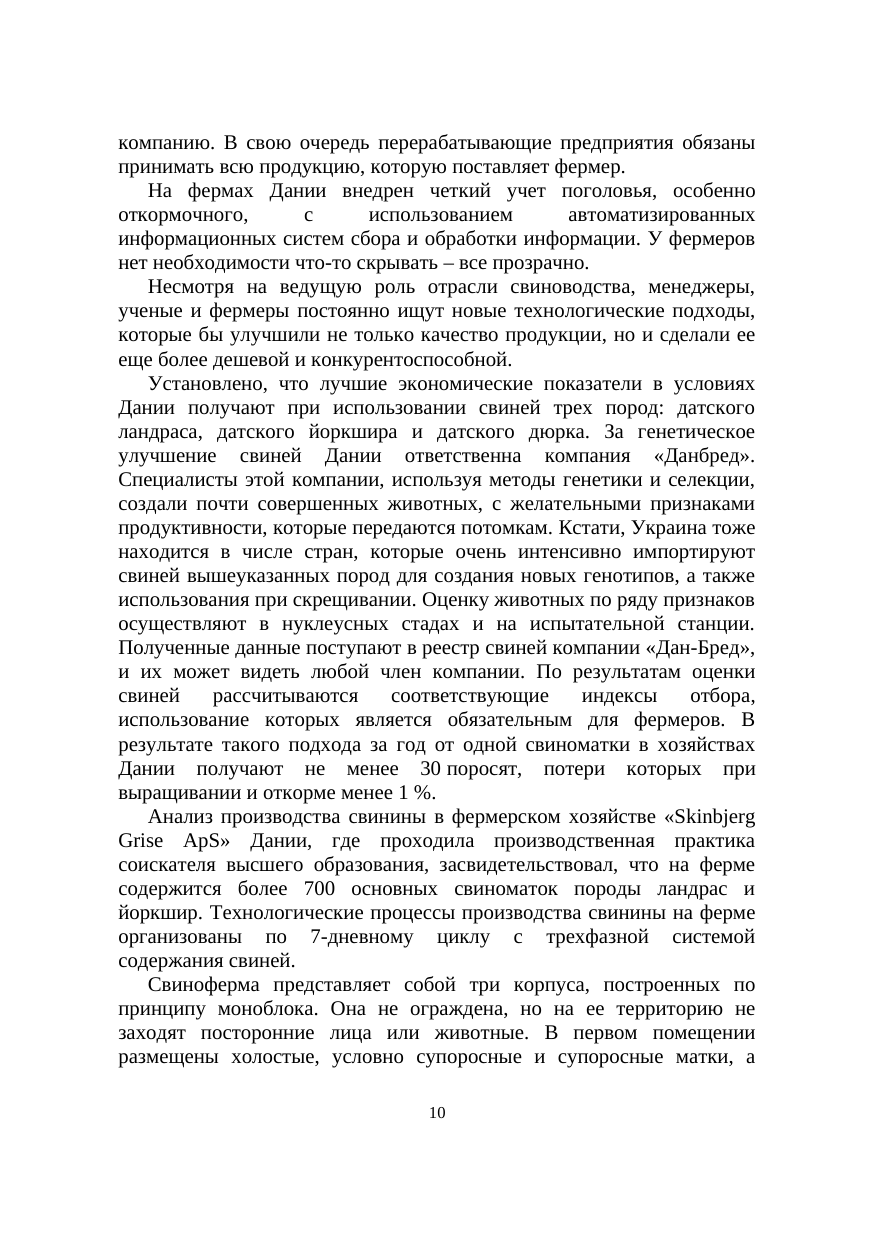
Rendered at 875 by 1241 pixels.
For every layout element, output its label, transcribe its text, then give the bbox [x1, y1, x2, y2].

text На фермах Дании внедрен четкий учет поголовья, особенно откормочного, с использованием автоматизированных информационных систем сбора и обработки информации. У фермеров нет необходимости что-то скрывать – все прозрачно. [118, 178, 756, 274]
text Анализ производства свинины в фермерском хозяйстве «Skinbjerg Grise ApS» Дании, где проходила производственная практика соискателя высшего образования, засвидетельствовал, что на ферме содержится более 700 основных свиноматок породы ландрас и йоркшир. Технологические процессы производства свинины на ферме организованы по 7-дневному циклу с трехфазной системой содержания свиней. [118, 804, 756, 972]
text Установлено, что лучшие экономические показатели в условиях Дании получают при использовании свиней трех пород: датского ландраса, датского йоркшира и датского дюрка. За генетическое улучшение свиней Дании ответственна компания «Данбред». Специалисты этой компании, используя методы генетики и селекции, создали почти совершенных животных, с желательными признаками продуктивности, которые передаются потомкам. Кстати, Украина тоже находится в числе стран, которые очень интенсивно импортируют свиней вышеуказанных пород для создания новых генотипов, а также использования при скрещивании. Оценку животных по ряду признаков осуществляют в нуклеусных стадах и на испытательной станции. Полученные данные поступают в реестр свиней компании «Дан-Бред», и их может видеть любой член компании. По результатам оценки свиней рассчитываются соответствующие индексы отбора, использование которых является обязательным для фермеров. В результате такого подхода за год от одной свиноматки в хозяйствах Дании получают не менее 30 поросят, потери которых при выращивании и откорме менее 1 %. [118, 371, 756, 804]
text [118, 972, 756, 1068]
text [118, 130, 756, 178]
text Несмотря на ведущую роль отрасли свиноводства, менеджеры, ученые и фермеры постоянно ищут новые технологические подходы, которые бы улучшили не только качество продукции, но и сделали ее еще более дешевой и конкурентоспособной. [118, 274, 756, 371]
